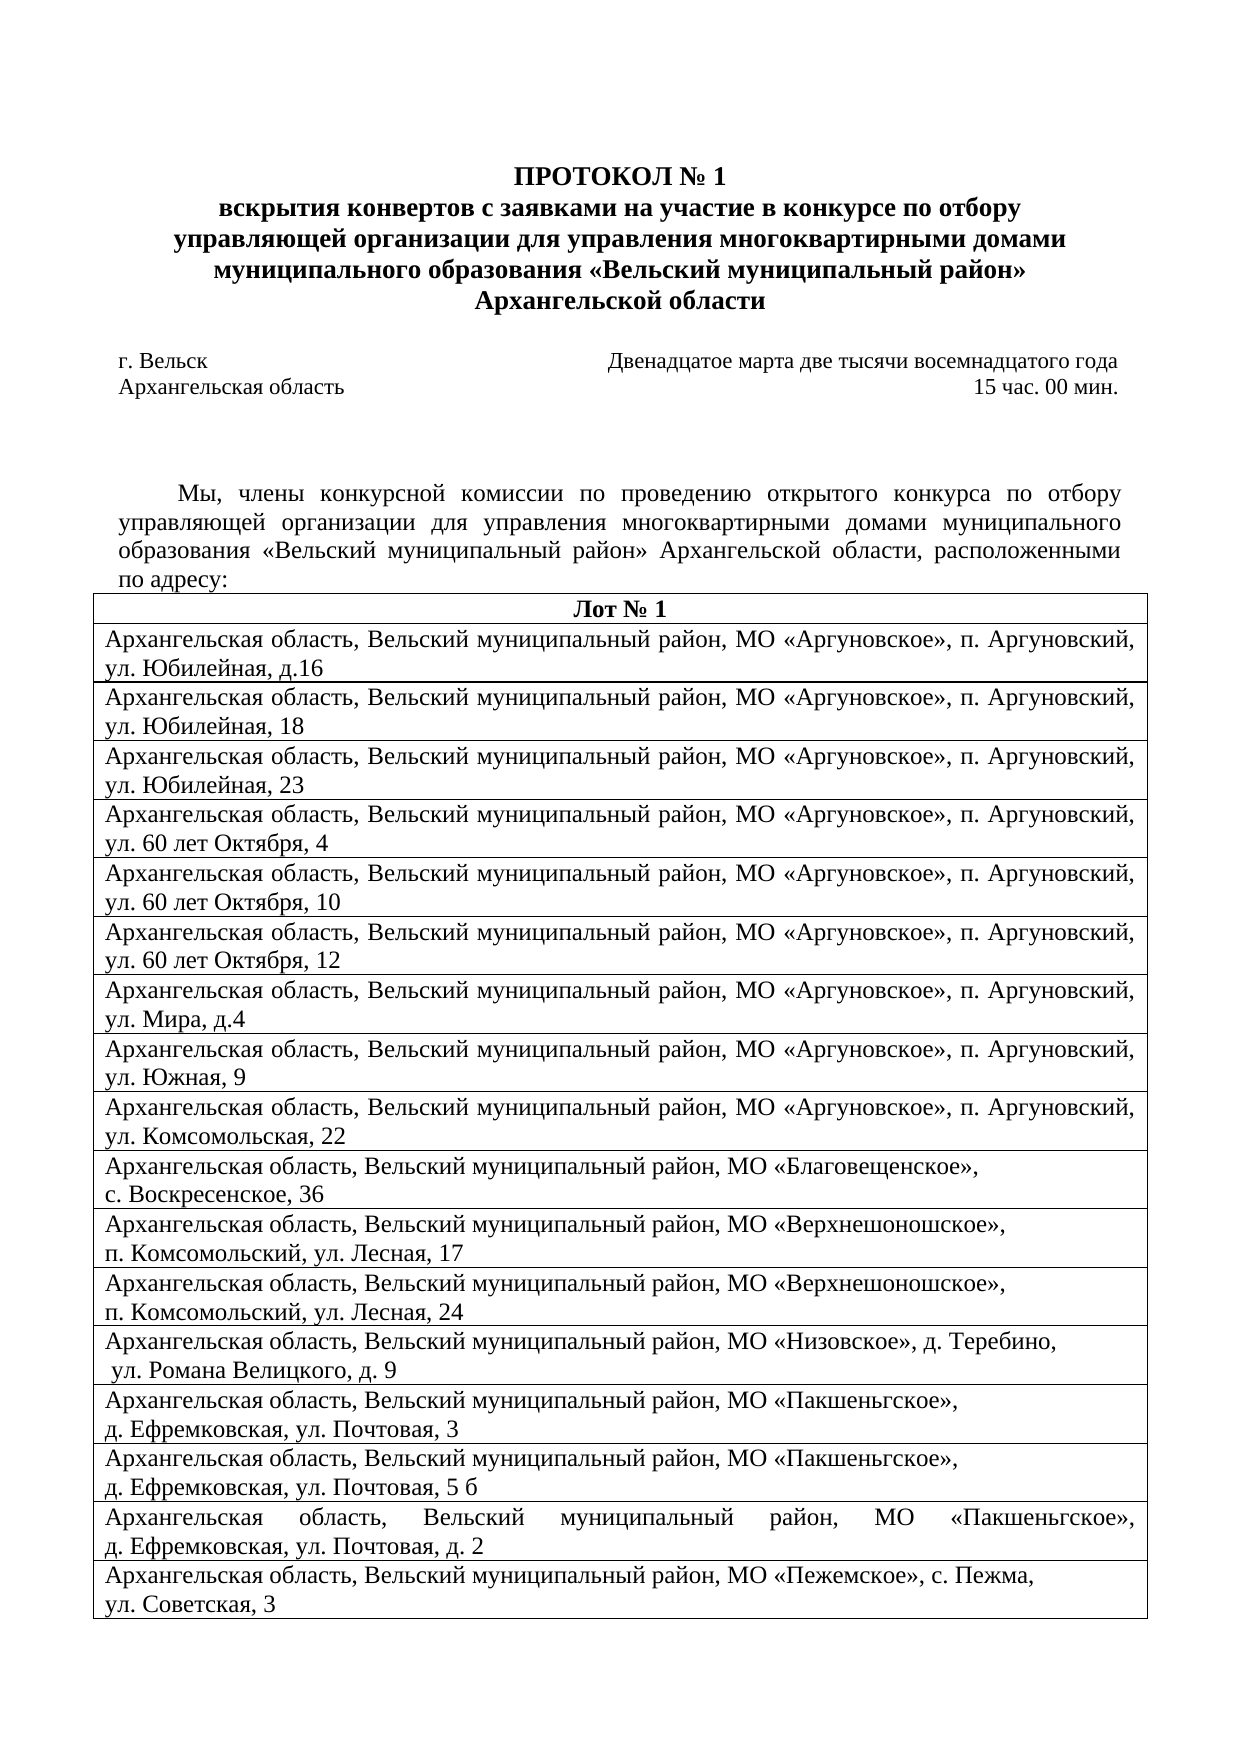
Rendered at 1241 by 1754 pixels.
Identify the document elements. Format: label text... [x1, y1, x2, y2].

table_cell Архангельская область, Вельский муниципальный район, МО «Аргуновское», п. Аргуновский, ул. Южная, 9 [94, 1034, 1147, 1091]
table_cell Архангельская область, Вельский муниципальный район, МО «Аргуновское», п. Аргуновский, ул. Мира, д.4 [94, 975, 1147, 1033]
table_cell Архангельская область, Вельский муниципальный район, МО «Аргуновское», п. Аргуновский, ул. Юбилейная, 18 [94, 683, 1147, 740]
table_cell Архангельская область, Вельский муниципальный район, МО «Аргуновское», п. Аргуновский, ул. Юбилейная, 23 [94, 741, 1147, 798]
text муниципального образования «Вельский муниципальный район» [118, 253, 1122, 284]
table_cell Архангельская область, Вельский муниципальный район, МО «Пакшеньгское», д. Ефремковская, ул. Почтовая, д. 2 [94, 1502, 1147, 1559]
text вскрытия конвертов с заявками на участие в конкурсе по отбору управляющей организации для управления многоквартирными домами [118, 191, 1122, 253]
table_cell Архангельская область, Вельский муниципальный район, МО «Пакшеньгское», д. Ефремковская, ул. Почтовая, 3 [94, 1385, 1147, 1442]
table_cell Архангельская область, Вельский муниципальный район, МО «Благовещенское», с. Воскресенское, 36 [94, 1151, 1147, 1208]
table_cell Архангельская область, Вельский муниципальный район, МО «Пакшеньгское», д. Ефремковская, ул. Почтовая, 5 б [94, 1444, 1147, 1501]
text г. Вельск Двенадцатое марта две тысячи восемнадцатого года [118, 347, 1122, 373]
table_cell Архангельская область, Вельский муниципальный район, МО «Верхнешоношское», п. Комсомольский, ул. Лесная, 17 [94, 1209, 1147, 1267]
table_cell Архангельская область, Вельский муниципальный район, МО «Аргуновское», п. Аргуновский, ул. 60 лет Октября, 4 [94, 800, 1147, 857]
table_cell Архангельская область, Вельский муниципальный район, МО «Аргуновское», п. Аргуновский, ул. 60 лет Октября, 10 [94, 858, 1147, 916]
table_header Лот № 1 [94, 594, 1147, 623]
text Мы, члены конкурсной комиссии по проведению открытого конкурса по отбору управляющей организации для управления многоквартирными домами муниципального образования «Вельский муниципальный район» Архангельской области, расположенными по адресу: [118, 478, 1122, 593]
table_cell Архангельская область, Вельский муниципальный район, МО «Аргуновское», п. Аргуновский, ул. 60 лет Октября, 12 [94, 917, 1147, 974]
table_cell Архангельская область, Вельский муниципальный район, МО «Верхнешоношское», п. Комсомольский, ул. Лесная, 24 [94, 1268, 1147, 1325]
text Архангельская область 15 час. 00 мин. [118, 373, 1122, 399]
table_cell Архангельская область, Вельский муниципальный район, МО «Аргуновское», п. Аргуновский, ул. Юбилейная, д.16 [94, 624, 1147, 681]
table_cell Архангельская область, Вельский муниципальный район, МО «Низовское», д. Теребино, ул. Романа Велицкого, д. 9 [94, 1326, 1147, 1384]
table_cell Архангельская область, Вельский муниципальный район, МО «Пежемское», с. Пежма, ул. Советская, 3 [94, 1561, 1147, 1618]
table_cell Архангельская область, Вельский муниципальный район, МО «Аргуновское», п. Аргуновский, ул. Комсомольская, 22 [94, 1092, 1147, 1150]
text ПРОТОКОЛ № 1 [118, 160, 1122, 191]
text Архангельской области [118, 284, 1122, 316]
